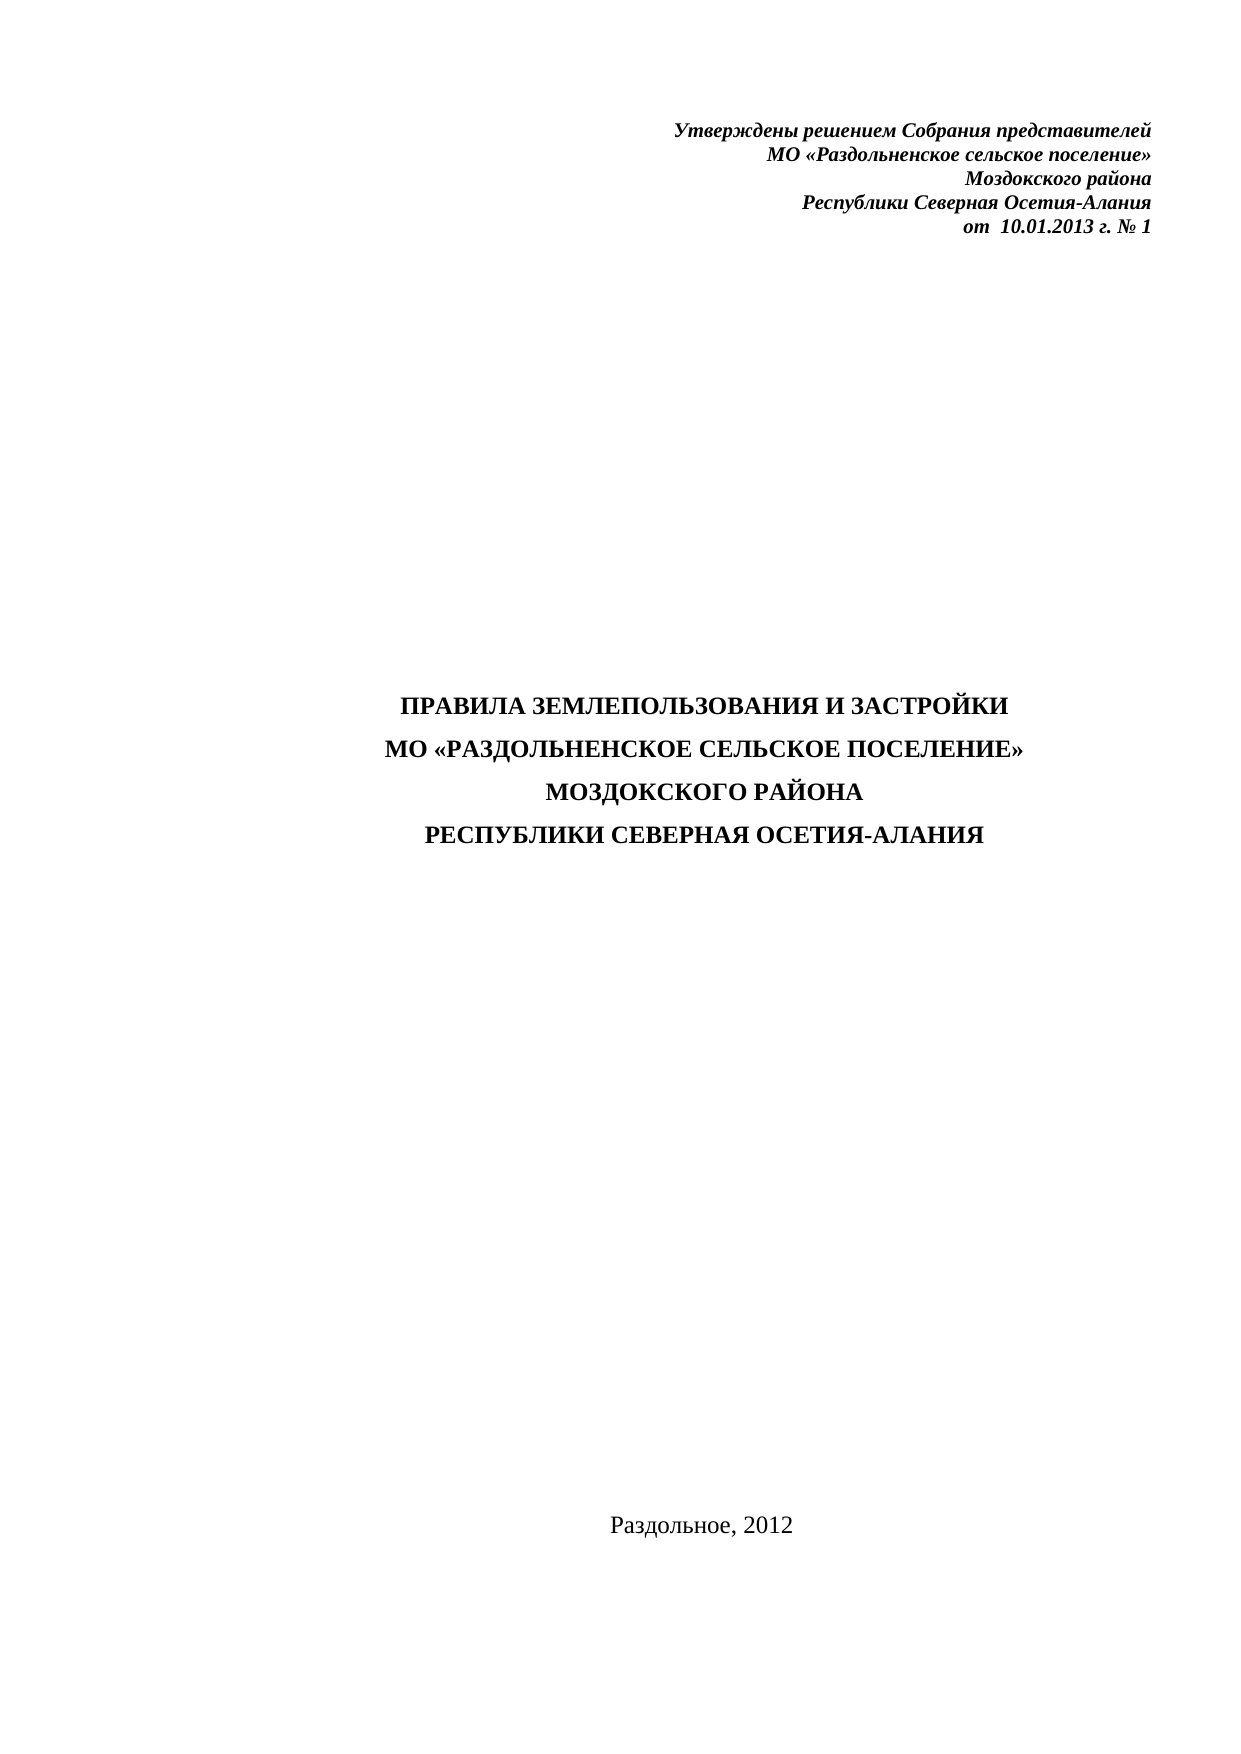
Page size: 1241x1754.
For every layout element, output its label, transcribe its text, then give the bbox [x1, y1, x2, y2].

text республики Северная Осетия-Алания [177, 821, 1158, 849]
text МО «РАЗДОЛЬНЕНСКОЕ СЕЛЬСКОЕ ПОСЕЛЕНИЕ» [177, 734, 1158, 763]
text МО «Раздольненское сельское поселение» [177, 142, 1152, 166]
text Республики Северная Осетия-Алания [177, 190, 1152, 214]
text Утверждены решением Собрания представителей [177, 118, 1152, 142]
text Раздольное, 2012 [177, 1511, 1152, 1539]
text МОЗДОКСКОГО РАЙОНА [177, 777, 1158, 806]
text Правила землепользования и застройки [177, 691, 1158, 720]
text Моздокского района [177, 166, 1152, 190]
text от 10.01.2013 г. № 1 [177, 214, 1152, 238]
